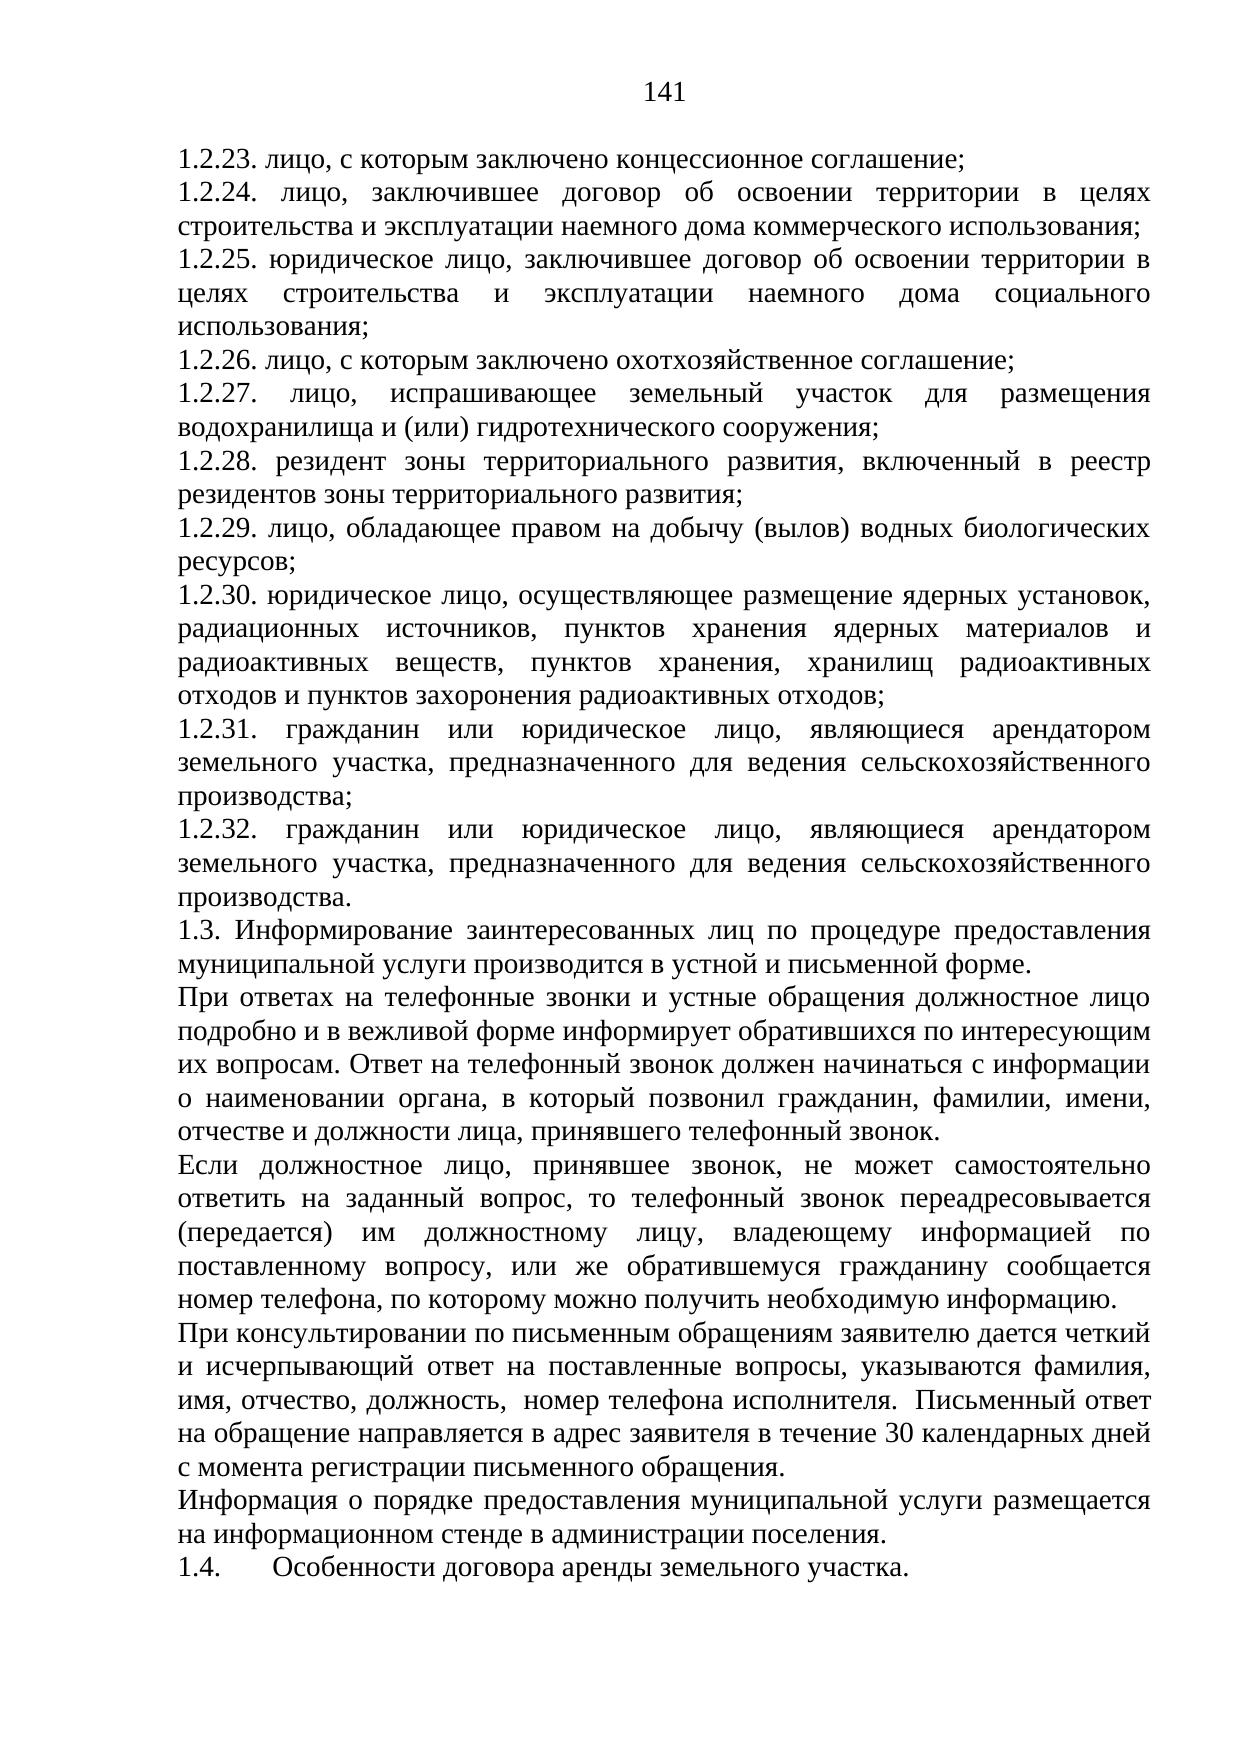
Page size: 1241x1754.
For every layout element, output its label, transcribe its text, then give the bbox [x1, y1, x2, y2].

text 1.2.28. резидент зоны территориального развития, включенный в реестр резидентов зоны территориального развития; [177, 443, 1152, 510]
text 1.2.27. лицо, испрашивающее земельный участок для размещения водохранилища и (или) гидротехнического сооружения; [177, 376, 1152, 443]
text 1.4. Особенности договора аренды земельного участка. [177, 1549, 1152, 1583]
text 1.2.23. лицо, с которым заключено концессионное соглашение; [177, 141, 1152, 174]
text При ответах на телефонные звонки и устные обращения должностное лицо подробно и в вежливой форме информирует обратившихся по интересующим их вопросам. Ответ на телефонный звонок должен начинаться с информации о наименовании органа, в который позвонил гражданин, фамилии, имени, отчестве и должности лица, принявшего телефонный звонок. [177, 979, 1152, 1147]
text Информация о порядке предоставления муниципальной услуги размещается на информационном стенде в администрации поселения. [177, 1482, 1152, 1549]
text 1.2.25. юридическое лицо, заключившее договор об освоении территории в целях строительства и эксплуатации наемного дома социального использования; [177, 241, 1152, 342]
text При консультировании по письменным обращениям заявителю дается четкий и исчерпывающий ответ на поставленные вопросы, указываются фамилия, имя, отчество, должность, номер телефона исполнителя. Письменный ответ на обращение направляется в адрес заявителя в течение 30 календарных дней с момента регистрации письменного обращения. [177, 1315, 1152, 1482]
text 1.2.31. гражданин или юридическое лицо, являющиеся арендатором земельного участка, предназначенного для ведения сельскохозяйственного производства; [177, 711, 1152, 812]
text 1.2.26. лицо, с которым заключено охотхозяйственное соглашение; [177, 342, 1152, 376]
text 1.2.24. лицо, заключившее договор об освоении территории в целях строительства и эксплуатации наемного дома коммерческого использования; [177, 174, 1152, 241]
text 1.3. Информирование заинтересованных лиц по процедуре предоставления муниципальной услуги производится в устной и письменной форме. [177, 912, 1152, 979]
text 1.2.29. лицо, обладающее правом на добычу (вылов) водных биологических ресурсов; [177, 510, 1152, 577]
text 1.2.32. гражданин или юридическое лицо, являющиеся арендатором земельного участка, предназначенного для ведения сельскохозяйственного производства. [177, 812, 1152, 912]
text 1.2.30. юридическое лицо, осуществляющее размещение ядерных установок, радиационных источников, пунктов хранения ядерных материалов и радиоактивных веществ, пунктов хранения, хранилищ радиоактивных отходов и пунктов захоронения радиоактивных отходов; [177, 577, 1152, 711]
text Если должностное лицо, принявшее звонок, не может самостоятельно ответить на заданный вопрос, то телефонный звонок переадресовывается (передается) им должностному лицу, владеющему информацией по поставленному вопросу, или же обратившемуся гражданину сообщается номер телефона, по которому можно получить необходимую информацию. [177, 1147, 1152, 1315]
